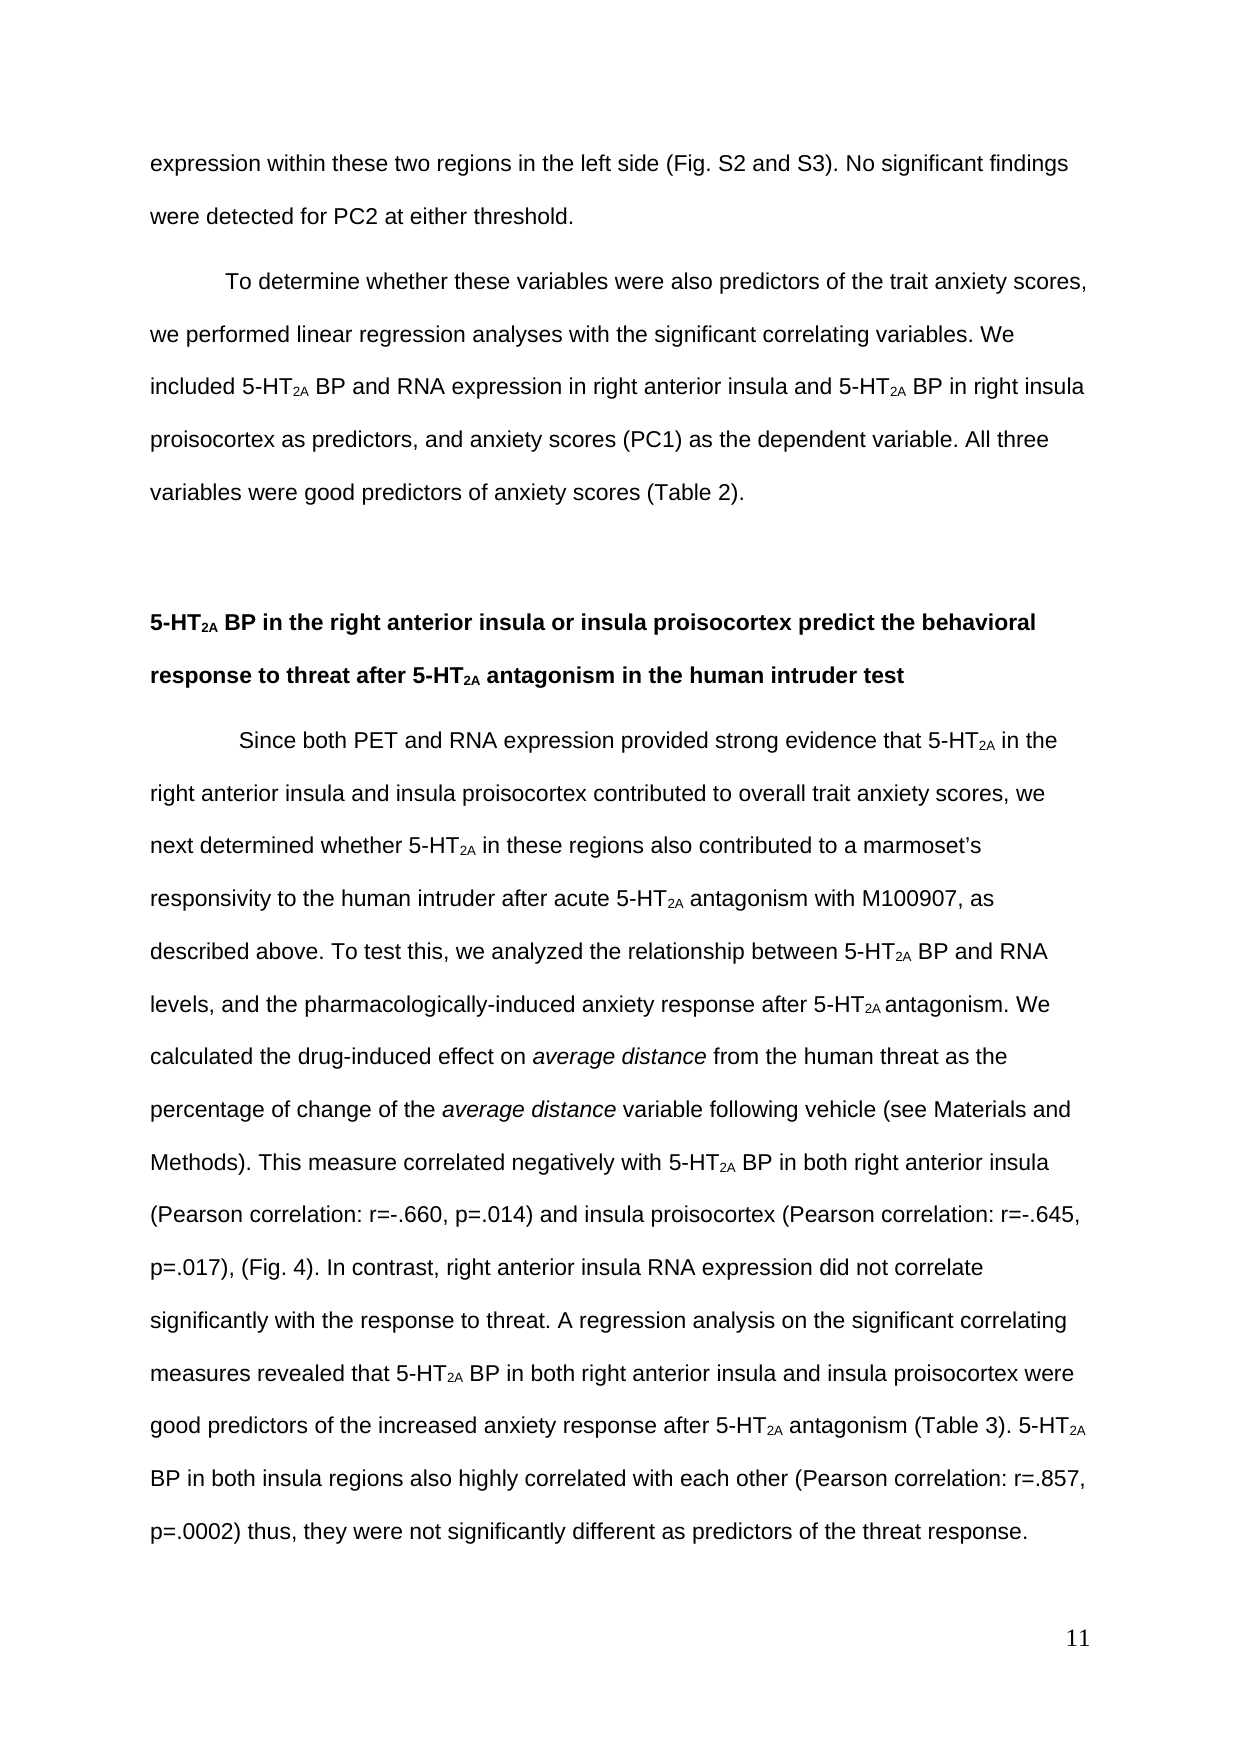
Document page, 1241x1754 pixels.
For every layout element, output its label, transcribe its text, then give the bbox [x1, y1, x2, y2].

text 5-HT2A BP in the right anterior insula or insula proisocortex predict the behavioral response to threat after 5-HT2A antagonism in the human intruder test [150, 609, 1090, 688]
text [150, 150, 1090, 229]
text To determine whether these variables were also predictors of the trait anxiety scores, we performed linear regression analyses with the significant correlating variables. We included 5-HT2A BP and RNA expression in right anterior insula and 5-HT2A BP in right insula proisocortex as predictors, and anxiety scores (PC1) as the dependent variable. All three variables were good predictors of anxiety scores (Table 2). [150, 268, 1090, 505]
text Since both PET and RNA expression provided strong evidence that 5-HT2A in the right anterior insula and insula proisocortex contributed to overall trait anxiety scores, we next determined whether 5-HT2A in these regions also contributed to a marmoset’s responsivity to the human intruder after acute 5-HT2A antagonism with M100907, as described above. To test this, we analyzed the relationship between 5-HT2A BP and RNA levels, and the pharmacologically-induced anxiety response after 5-HT2A antagonism. We calculated the drug-induced effect on average distance from the human threat as the percentage of change of the average distance variable following vehicle (see Materials and Methods). This measure correlated negatively with 5-HT2A BP in both right anterior insula (Pearson correlation: r=-.660, p=.014) and insula proisocortex (Pearson correlation: r=-.645, p=.017), (Fig. 4). In contrast, right anterior insula RNA expression did not correlate significantly with the response to threat. A regression analysis on the significant correlating measures revealed that 5-HT2A BP in both right anterior insula and insula proisocortex were good predictors of the increased anxiety response after 5-HT2A antagonism (Table 3). 5-HT2A BP in both insula regions also highly correlated with each other (Pearson correlation: r=.857, p=.0002) thus, they were not significantly different as predictors of the threat response. [150, 727, 1090, 1544]
